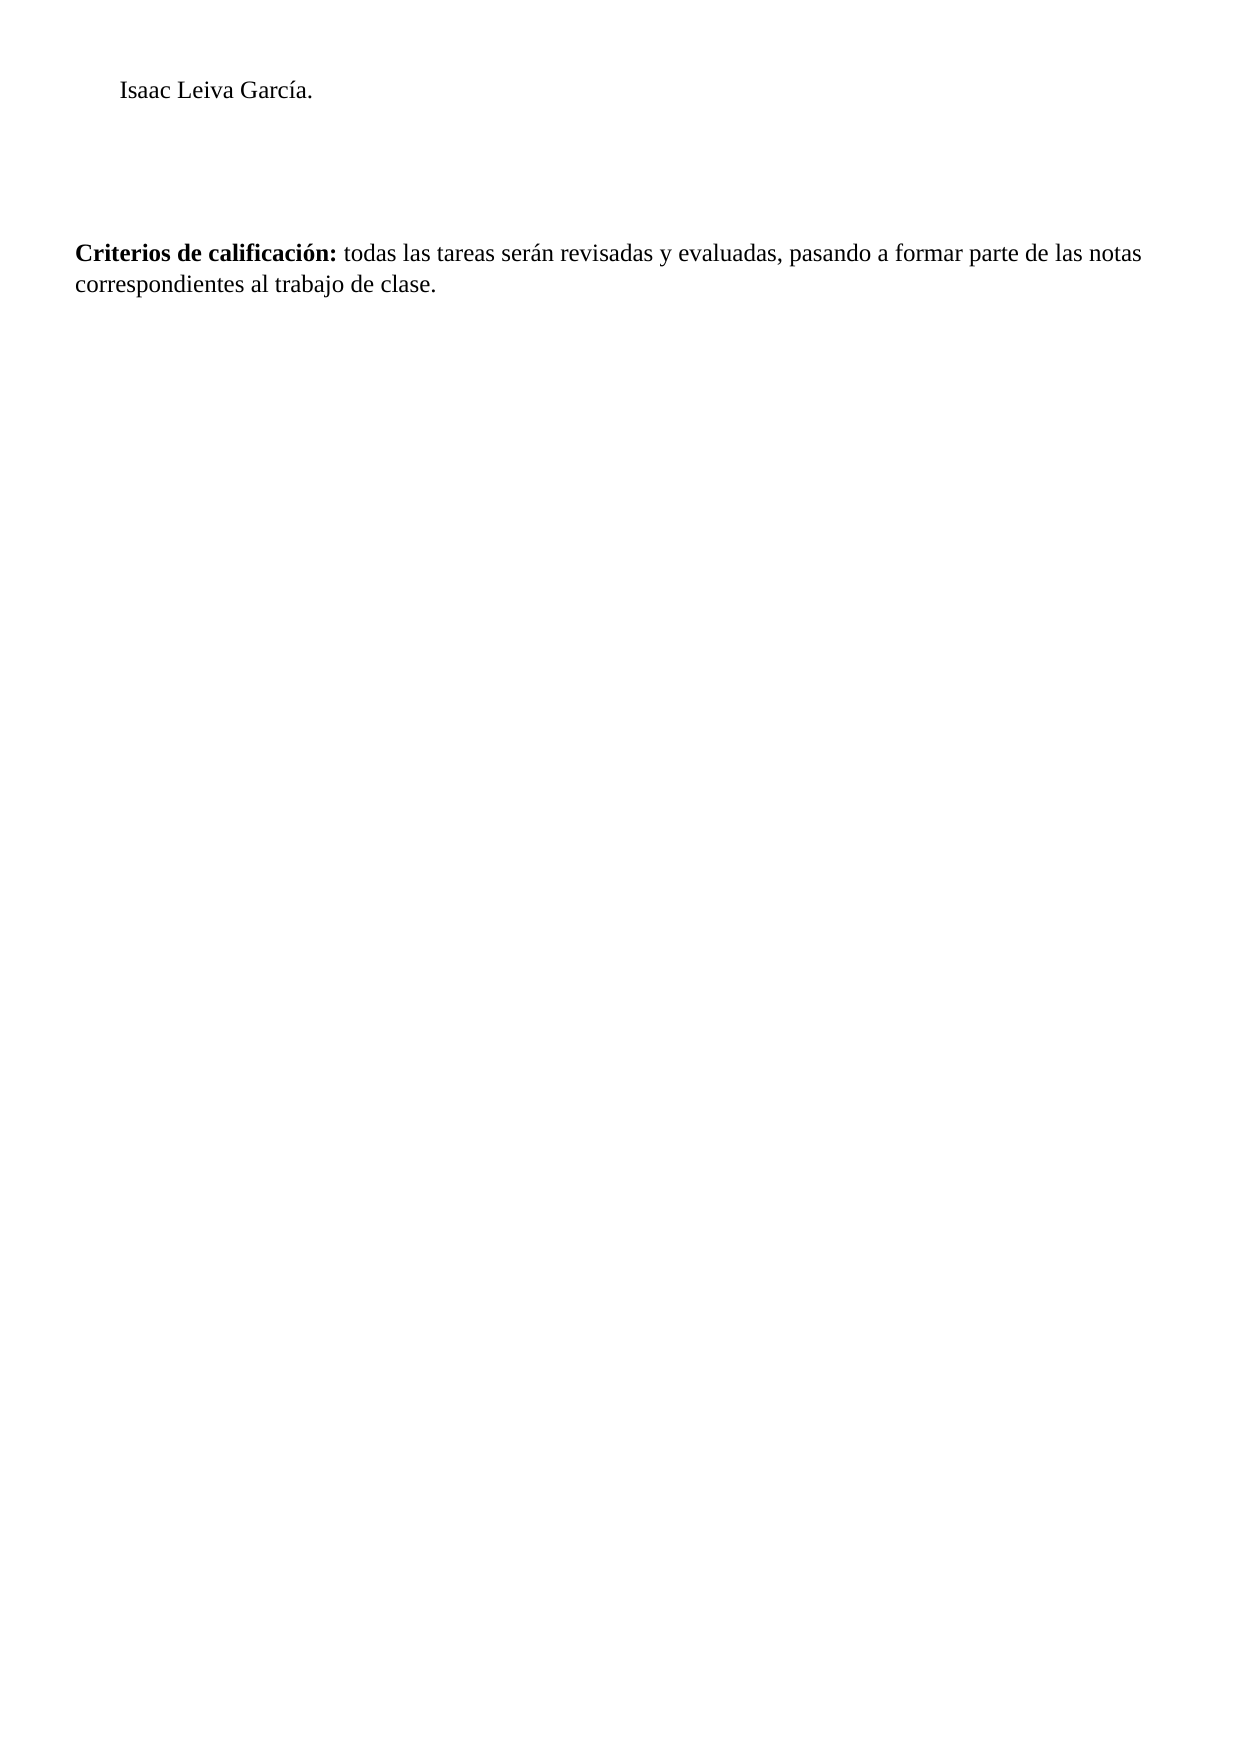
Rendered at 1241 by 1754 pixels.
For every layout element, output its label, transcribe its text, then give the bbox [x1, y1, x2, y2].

text Isaac Leiva García. [75, 75, 1165, 104]
text Criterios de calificación: todas las tareas serán revisadas y evaluadas, pasando a formar parte de las notas correspondientes al trabajo de clase. [75, 238, 1165, 297]
